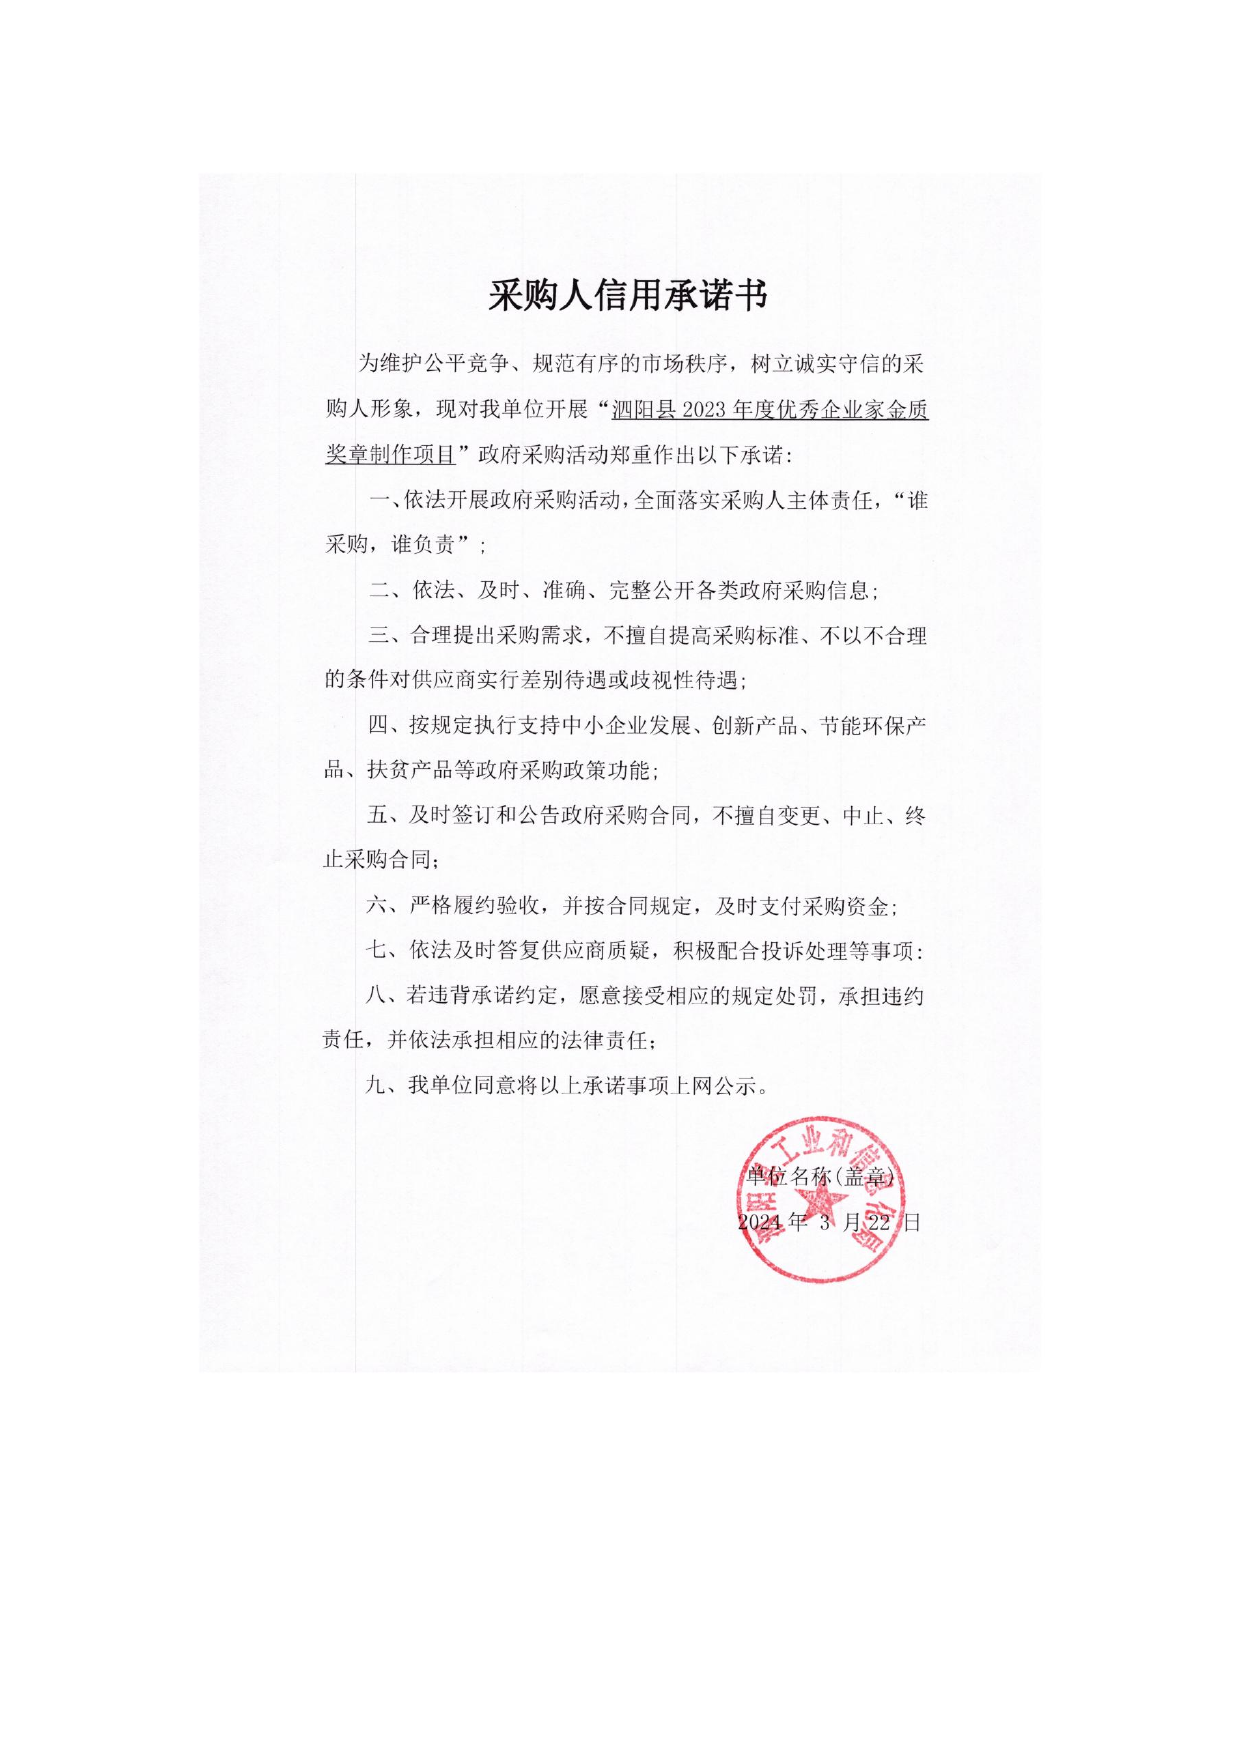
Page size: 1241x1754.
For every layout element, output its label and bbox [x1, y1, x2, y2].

picture [187, 162, 1053, 1384]
